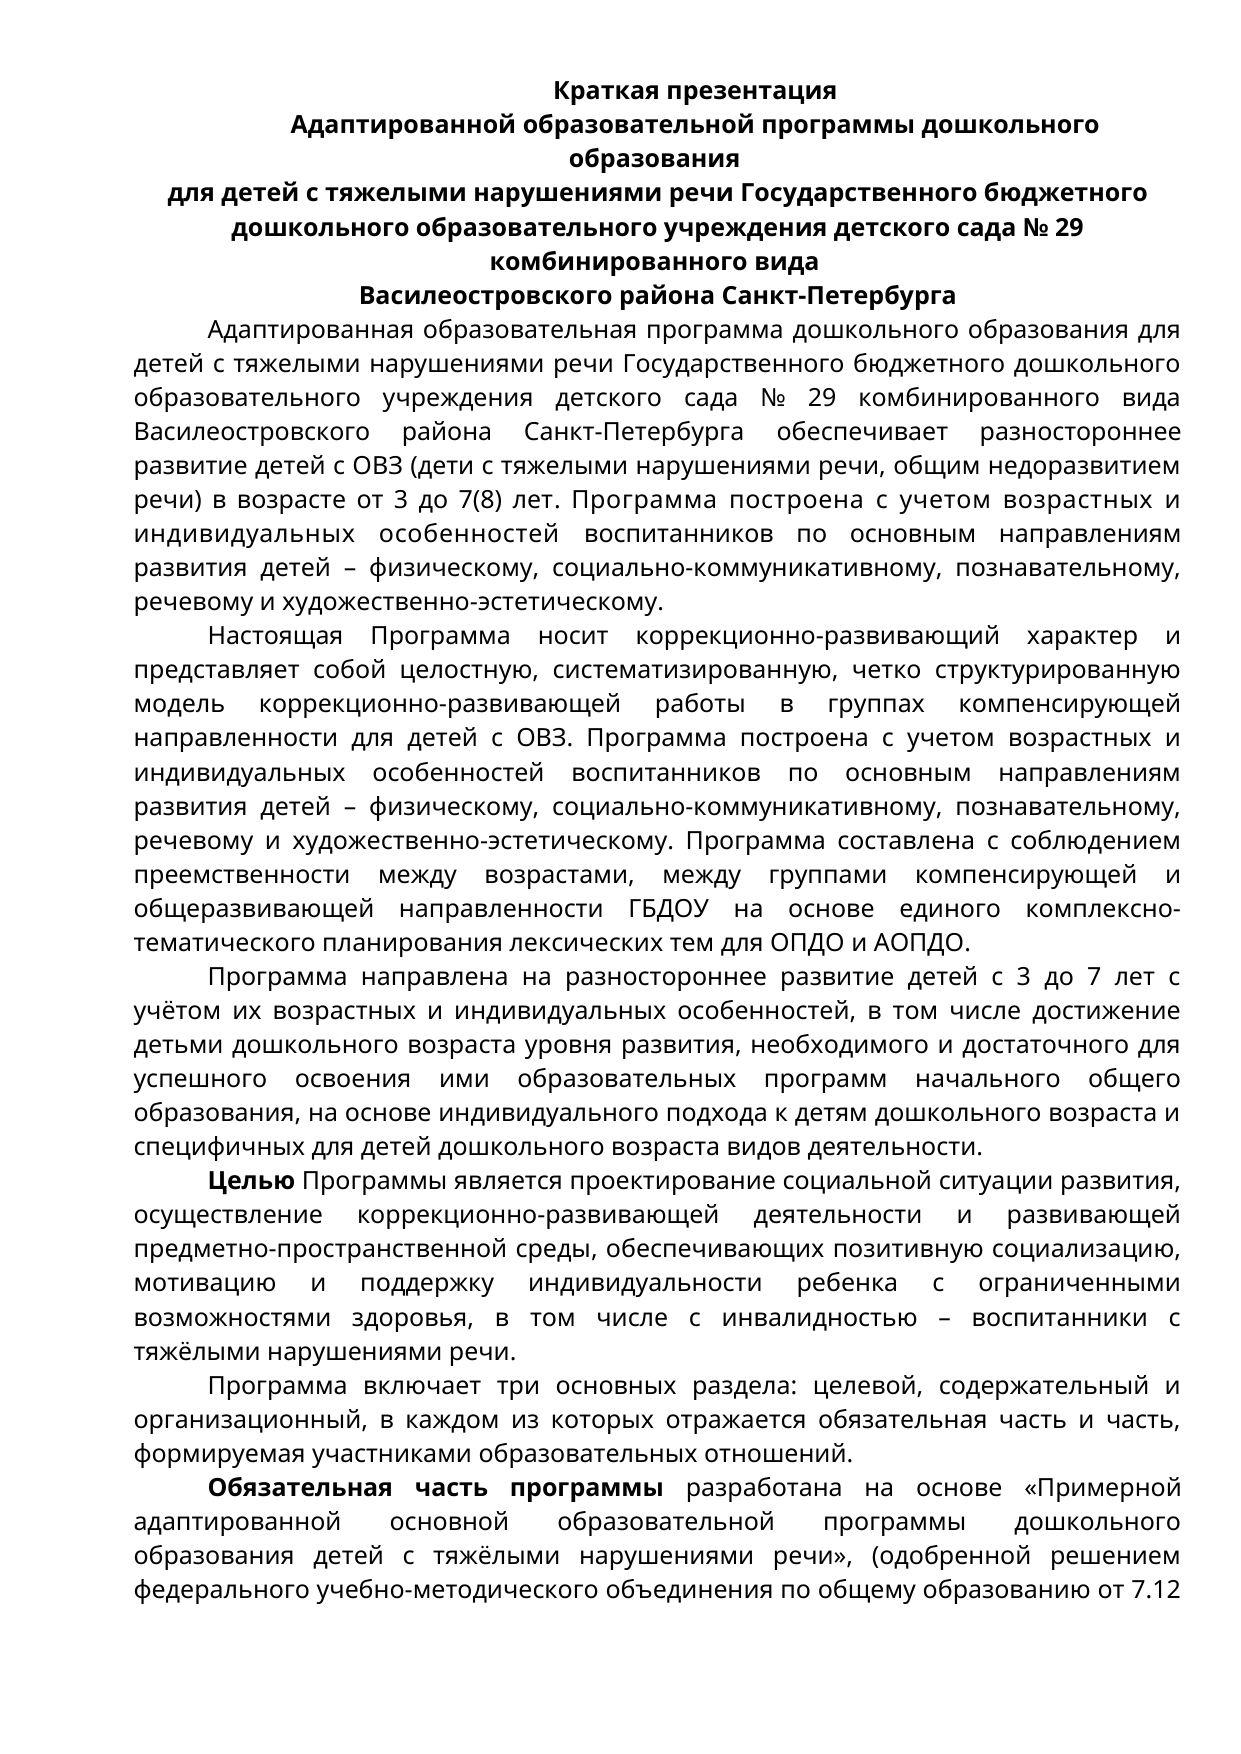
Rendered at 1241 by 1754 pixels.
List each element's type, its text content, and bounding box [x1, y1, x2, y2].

text Программа включает три основных раздела: целевой, содержательный и организационный, в каждом из которых отражается обязательная часть и часть, формируемая участниками образовательных отношений. [133, 1367, 1182, 1469]
text Адаптированной образовательной программы дошкольного образования для детей с тяжелыми нарушениями речи Государственного бюджетного дошкольного образовательного учреждения детского сада № 29 комбинированного вида Василеостровского района Санкт-Петербурга [133, 107, 1182, 311]
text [133, 1469, 1182, 1606]
text Адаптированная образовательная программа дошкольного образования для детей с тяжелыми нарушениями речи Государственного бюджетного дошкольного образовательного учреждения детского сада № 29 комбинированного вида Василеостровского района Санкт-Петербурга обеспечивает разностороннее развитие детей с ОВЗ (дети с тяжелыми нарушениями речи, общим недоразвитием речи) в возрасте от 3 до 7(8) лет. Программа построена с учетом возрастных и индивидуальных особенностей воспитанников по основным направлениям развития детей – физическому, социально-коммуникативному, познавательному, речевому и художественно-эстетическому. [133, 311, 1182, 618]
text Краткая презентация [133, 73, 1182, 107]
text Программа направлена на разностороннее развитие детей с 3 до 7 лет с учётом их возрастных и индивидуальных особенностей, в том числе достижение детьми дошкольного возраста уровня развития, необходимого и достаточного для успешного освоения ими образовательных программ начального общего образования, на основе индивидуального подхода к детям дошкольного возраста и специфичных для детей дошкольного возраста видов деятельности. [133, 958, 1182, 1163]
text Целью Программы является проектирование социальной ситуации развития, осуществление коррекционно-развивающей деятельности и развивающей предметно-пространственной среды, обеспечивающих позитивную социализацию, мотивацию и поддержку индивидуальности ребенка с ограниченными возможностями здоровья, в том числе с инвалидностью – воспитанники с тяжёлыми нарушениями речи. [133, 1163, 1182, 1367]
text Настоящая Программа носит коррекционно-развивающий характер и представляет собой целостную, систематизированную, четко структурированную модель коррекционно-развивающей работы в группах компенсирующей направленности для детей с ОВЗ. Программа построена с учетом возрастных и индивидуальных особенностей воспитанников по основным направлениям развития детей – физическому, социально-коммуникативному, познавательному, речевому и художественно-эстетическому. Программа составлена с соблюдением преемственности между возрастами, между группами компенсирующей и общеразвивающей направленности ГБДОУ на основе единого комплексно-тематического планирования лексических тем для ОПДО и АОПДО. [133, 618, 1182, 958]
